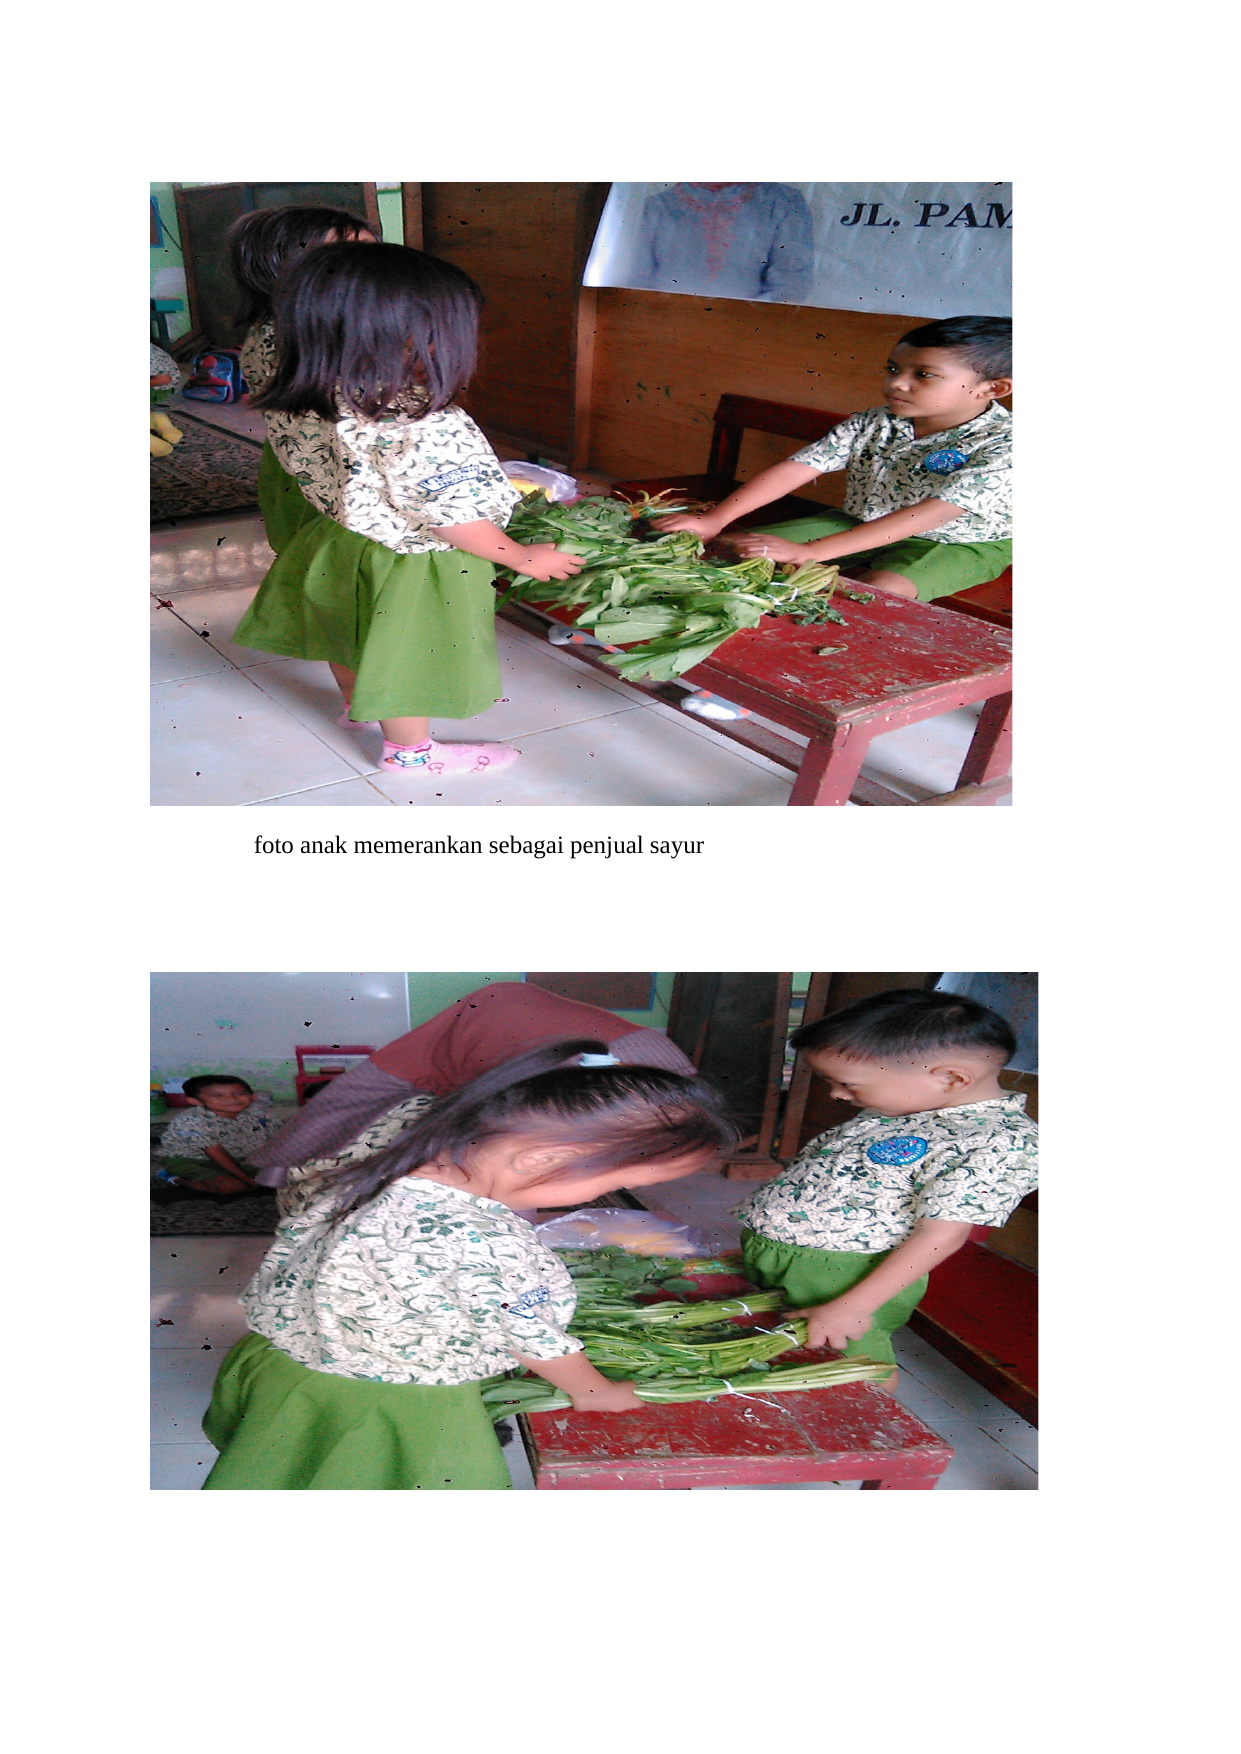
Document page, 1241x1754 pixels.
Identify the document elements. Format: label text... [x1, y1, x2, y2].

picture [150, 182, 1013, 806]
text foto anak memerankan sebagai penjual sayur [150, 830, 1090, 859]
picture [150, 972, 1039, 1490]
